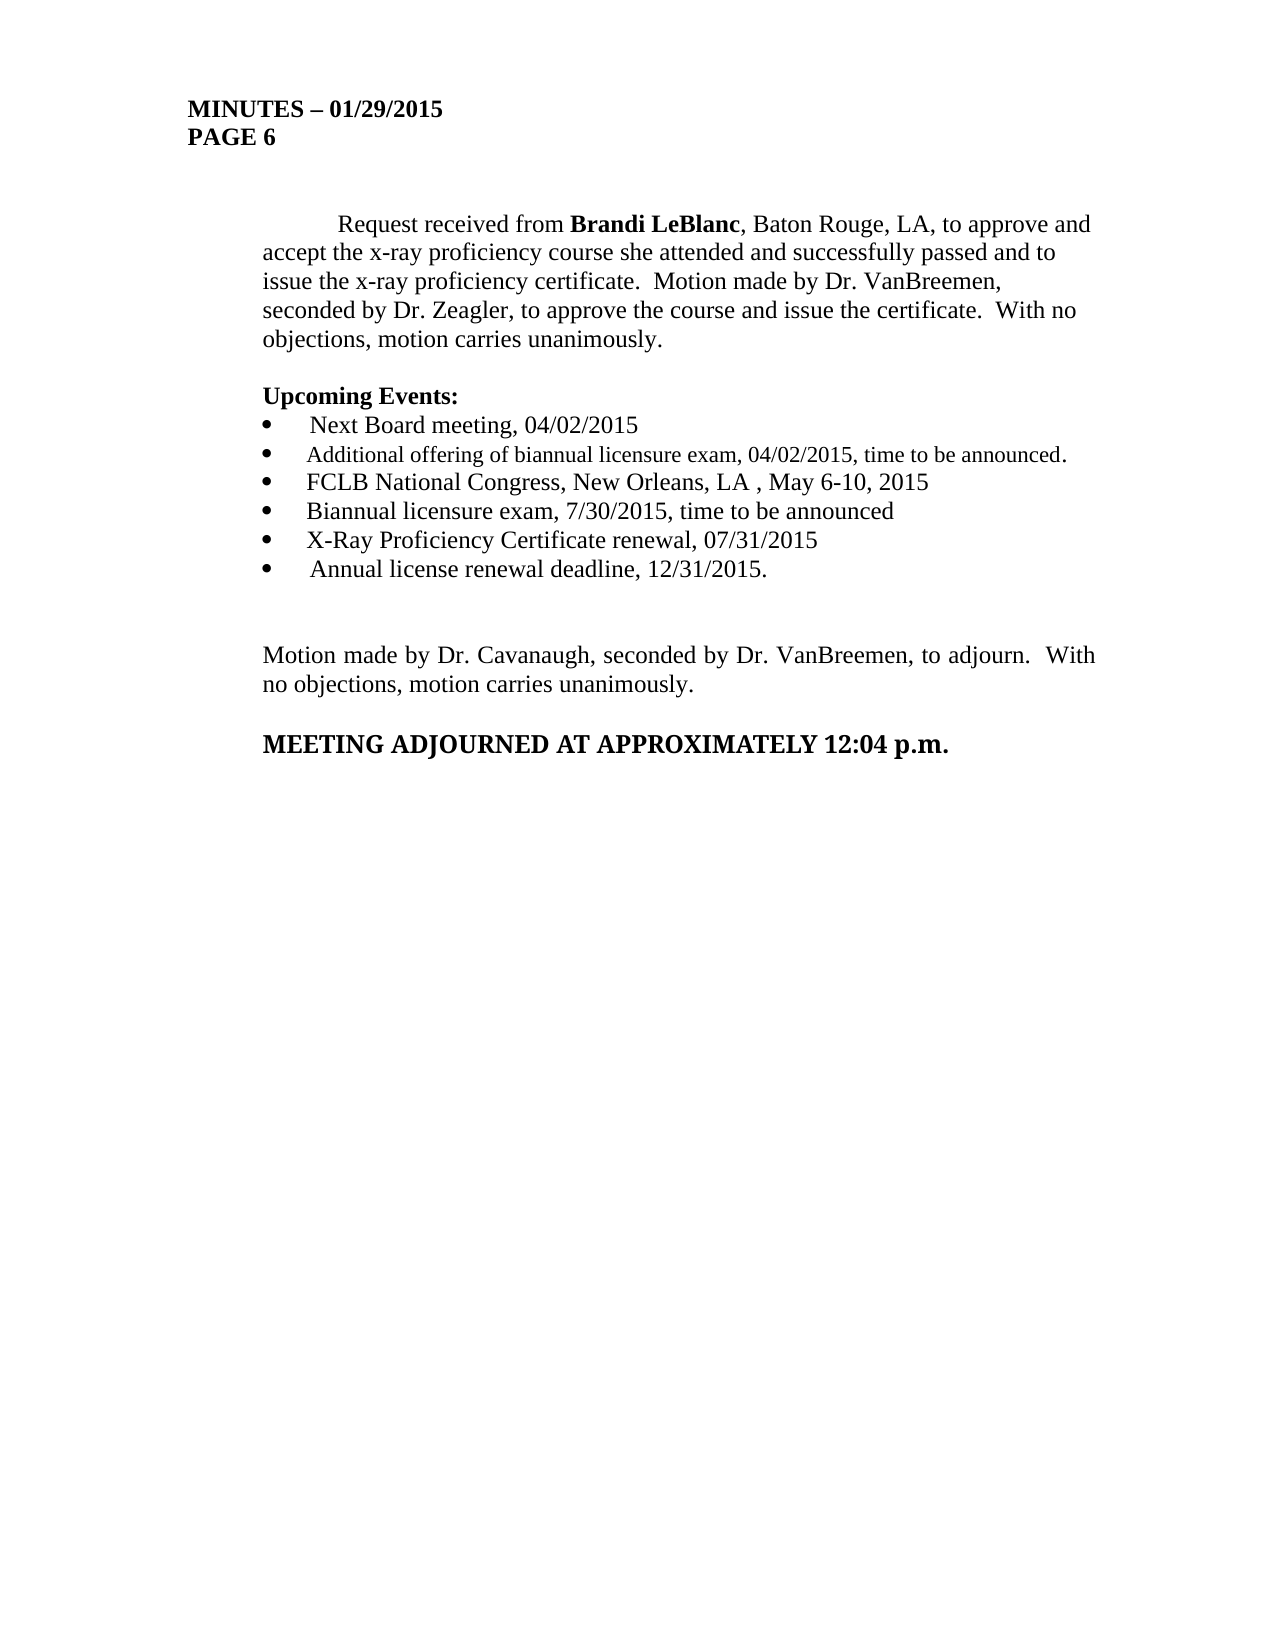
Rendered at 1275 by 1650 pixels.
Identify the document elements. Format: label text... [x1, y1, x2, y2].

text MINUTES – 01/29/2015 [187, 94, 1097, 122]
text Request received from Brandi LeBlanc, Baton Rouge, LA, to approve and accept the x-ray proficiency course she attended and successfully passed and to issue the x-ray proficiency certificate. Motion made by Dr. VanBreemen, seconded by Dr. Zeagler, to approve the course and issue the certificate. With no objections, motion carries unanimously. [262, 209, 1097, 352]
list Next Board meeting, 04/02/2015 [262, 410, 1097, 439]
list Additional offering of biannual licensure exam, 04/02/2015, time to be announced. [262, 439, 1097, 467]
text Motion made by Dr. Cavanaugh, seconded by Dr. VanBreemen, to adjourn. With no objections, motion carries unanimously. [262, 640, 1097, 697]
subtitle MEETING ADJOURNED AT APPROXIMATELY 12:04 p.m. [262, 726, 1097, 760]
list Biannual licensure exam, 7/30/2015, time to be announced [262, 496, 1097, 525]
list FCLB National Congress, New Orleans, LA , May 6-10, 2015 [262, 467, 1097, 496]
list PAGE 6 [187, 122, 1097, 151]
list X-Ray Proficiency Certificate renewal, 07/31/2015 [262, 525, 1097, 554]
list Upcoming Events: [262, 381, 1097, 410]
list Annual license renewal deadline, 12/31/2015. [262, 554, 1097, 582]
